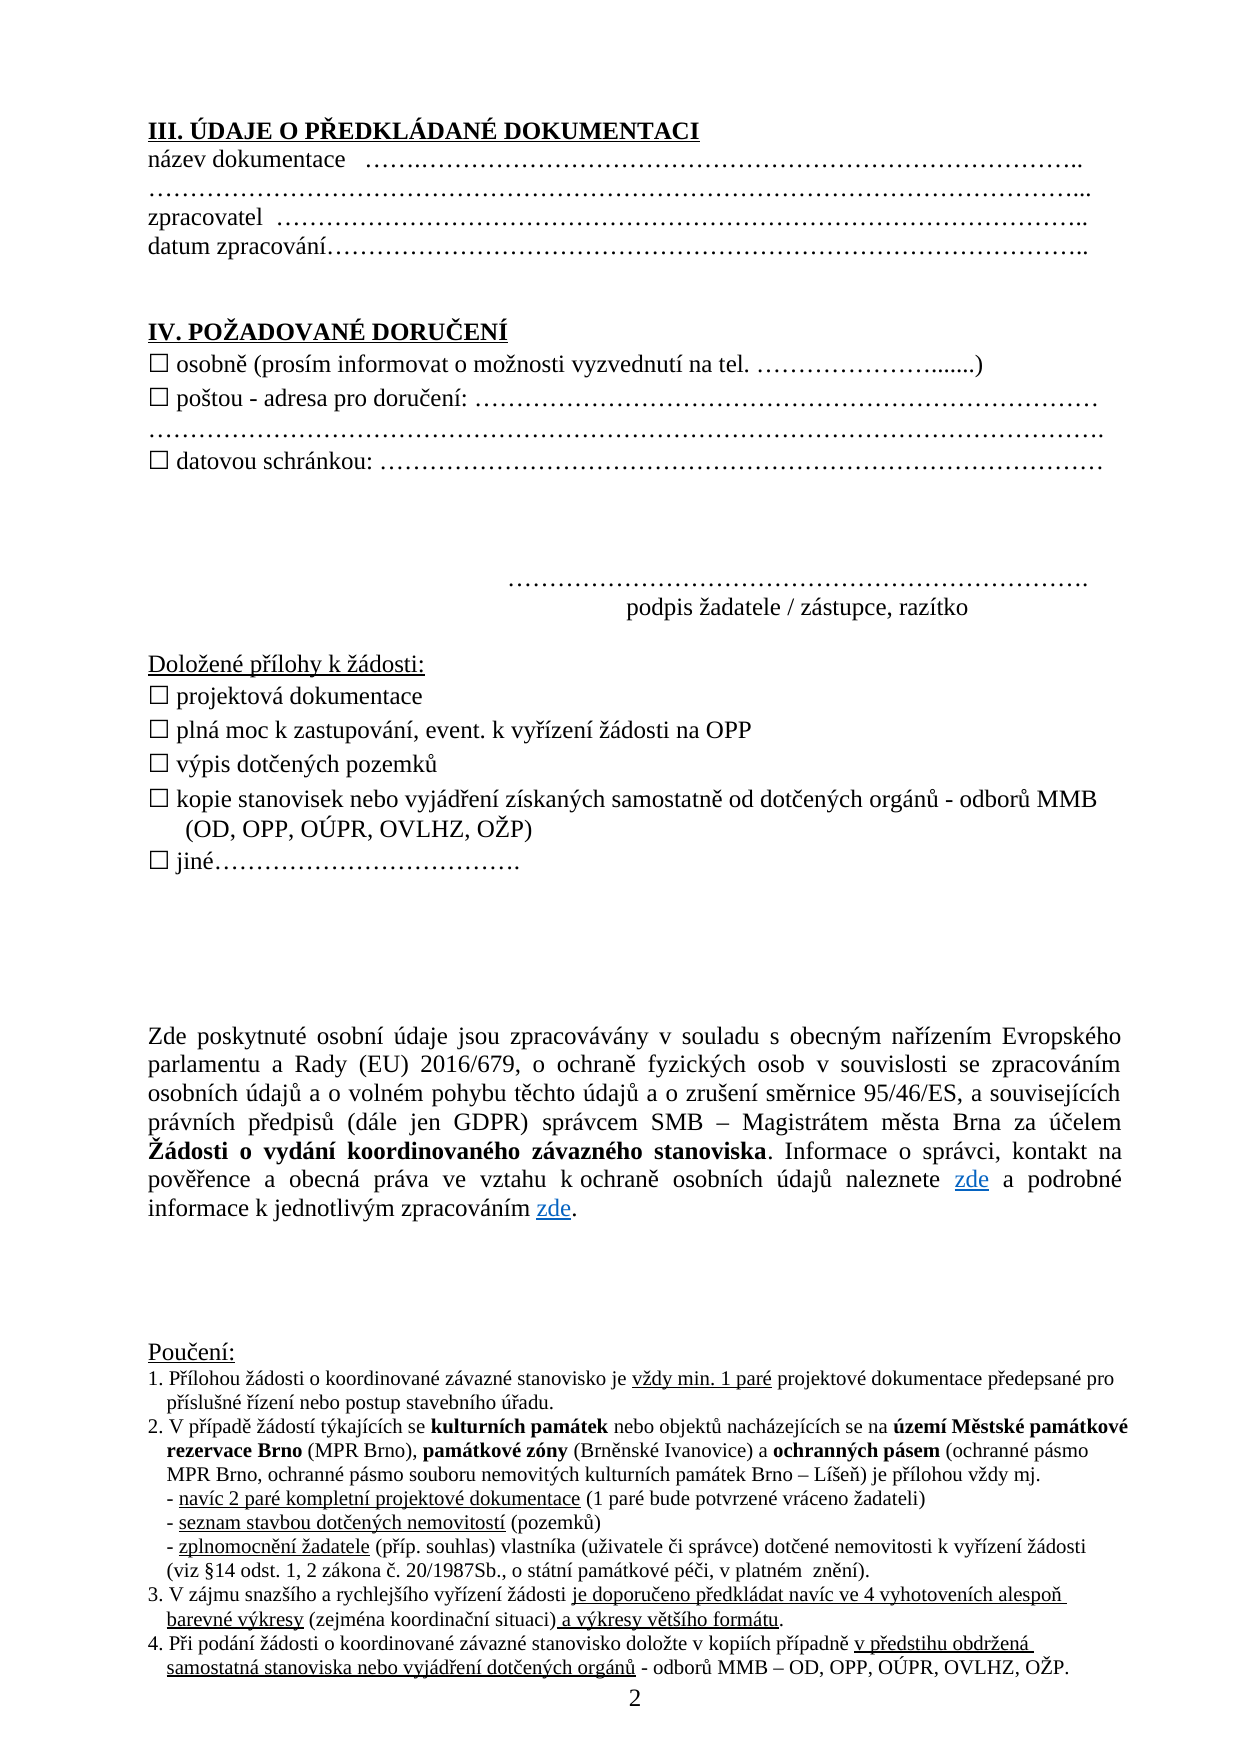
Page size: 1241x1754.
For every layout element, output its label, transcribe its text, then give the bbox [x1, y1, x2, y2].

text kopie stanovisek nebo vyjádření získaných samostatně od dotčených orgánů - odborů MMB (OD, OPP, OÚPR, OVLHZ, OŽP) [148, 780, 1122, 843]
text projektová dokumentace [148, 678, 1122, 712]
text - zplnomocnění žadatele (příp. souhlas) vlastníka (uživatele či správce) dotčené nemovitosti k vyřízení žádosti (viz §14 odst. 1, 2 zákona č. 20/1987Sb., o státní památkové péči, v platném znění). [166, 1534, 1122, 1582]
text ……………………………………………………………………………………………………. [148, 414, 1122, 443]
text III. ÚDAJE O PŘEDKLÁDANÉ DOKUMENTACI [148, 116, 1122, 144]
text - navíc 2 paré kompletní projektové dokumentace (1 paré bude potvrzené vráceno žadateli) [166, 1486, 1122, 1510]
text IV. POŽADOVANÉ DORUČENÍ [148, 317, 1122, 346]
text 1. Přílohou žádosti o koordinované závazné stanovisko je vždy min. 1 paré projektové dokumentace předepsané pro příslušné řízení nebo postup stavebního úřadu. [148, 1366, 1122, 1414]
text Zde poskytnuté osobní údaje jsou zpracovávány v souladu s obecným nařízením Evropského parlamentu a Rady (EU) 2016/679, o ochraně fyzických osob v souvislosti se zpracováním osobních údajů a o volném pohybu těchto údajů a o zrušení směrnice 95/46/ES, a souvisejících právních předpisů (dále jen GDPR) správcem SMB – Magistrátem města Brna za účelem Žádosti o vydání koordinovaného závazného stanoviska. Informace o správci, kontakt na pověřence a obecná práva ve vztahu k ochraně osobních údajů naleznete zde a podrobné informace k jednotlivým zpracováním zde. [148, 1021, 1122, 1222]
text - seznam stavbou dotčených nemovitostí (pozemků) [166, 1510, 1122, 1534]
text výpis dotčených pozemků [148, 746, 1122, 780]
text osobně (prosím informovat o možnosti vyzvednutí na tel. ………………….......) [148, 346, 1122, 380]
text jiné………………………………. [148, 843, 1122, 877]
text plná moc k zastupování, event. k vyřízení žádosti na OPP [148, 712, 1122, 746]
text ……………………………………………………………. [472, 563, 1122, 592]
text datovou schránkou: …………………………………………………………………………… [148, 443, 1122, 477]
text Doložené přílohy k žádosti: [148, 649, 1122, 678]
text 4. Při podání žádosti o koordinované závazné stanovisko doložte v kopiích případně v předstihu obdržená samostatná stanoviska nebo vyjádření dotčených orgánů - odborů MMB – OD, OPP, OÚPR, OVLHZ, OŽP. [148, 1631, 1122, 1679]
text název dokumentace …….…………………………………………………………………….. [148, 144, 1122, 173]
text zpracovatel …………………………………………………………………………………….. [148, 202, 1122, 231]
text 3. V zájmu snazšího a rychlejšího vyřízení žádosti je doporučeno předkládat navíc ve 4 vyhotoveních alespoň barevné výkresy (zejména koordinační situaci) a výkresy většího formátu. [148, 1582, 1127, 1631]
text 2. V případě žádostí týkajících se kulturních památek nebo objektů nacházejících se na území Městské památkové rezervace Brno (MPR Brno), památkové zóny (Brněnské Ivanovice) a ochranných pásem (ochranné pásmo MPR Brno, ochranné pásmo souboru nemovitých kulturních památek Brno – Líšeň) je přílohou vždy mj. [148, 1414, 1133, 1486]
text Poučení: [148, 1337, 1122, 1366]
text poštou - adresa pro doručení: ………………………………………………………………… [148, 380, 1122, 414]
text datum zpracování……………………………………………………………………………….. [148, 231, 1122, 259]
text podpis žadatele / zástupce, razítko [472, 592, 1122, 621]
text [148, 173, 1122, 202]
